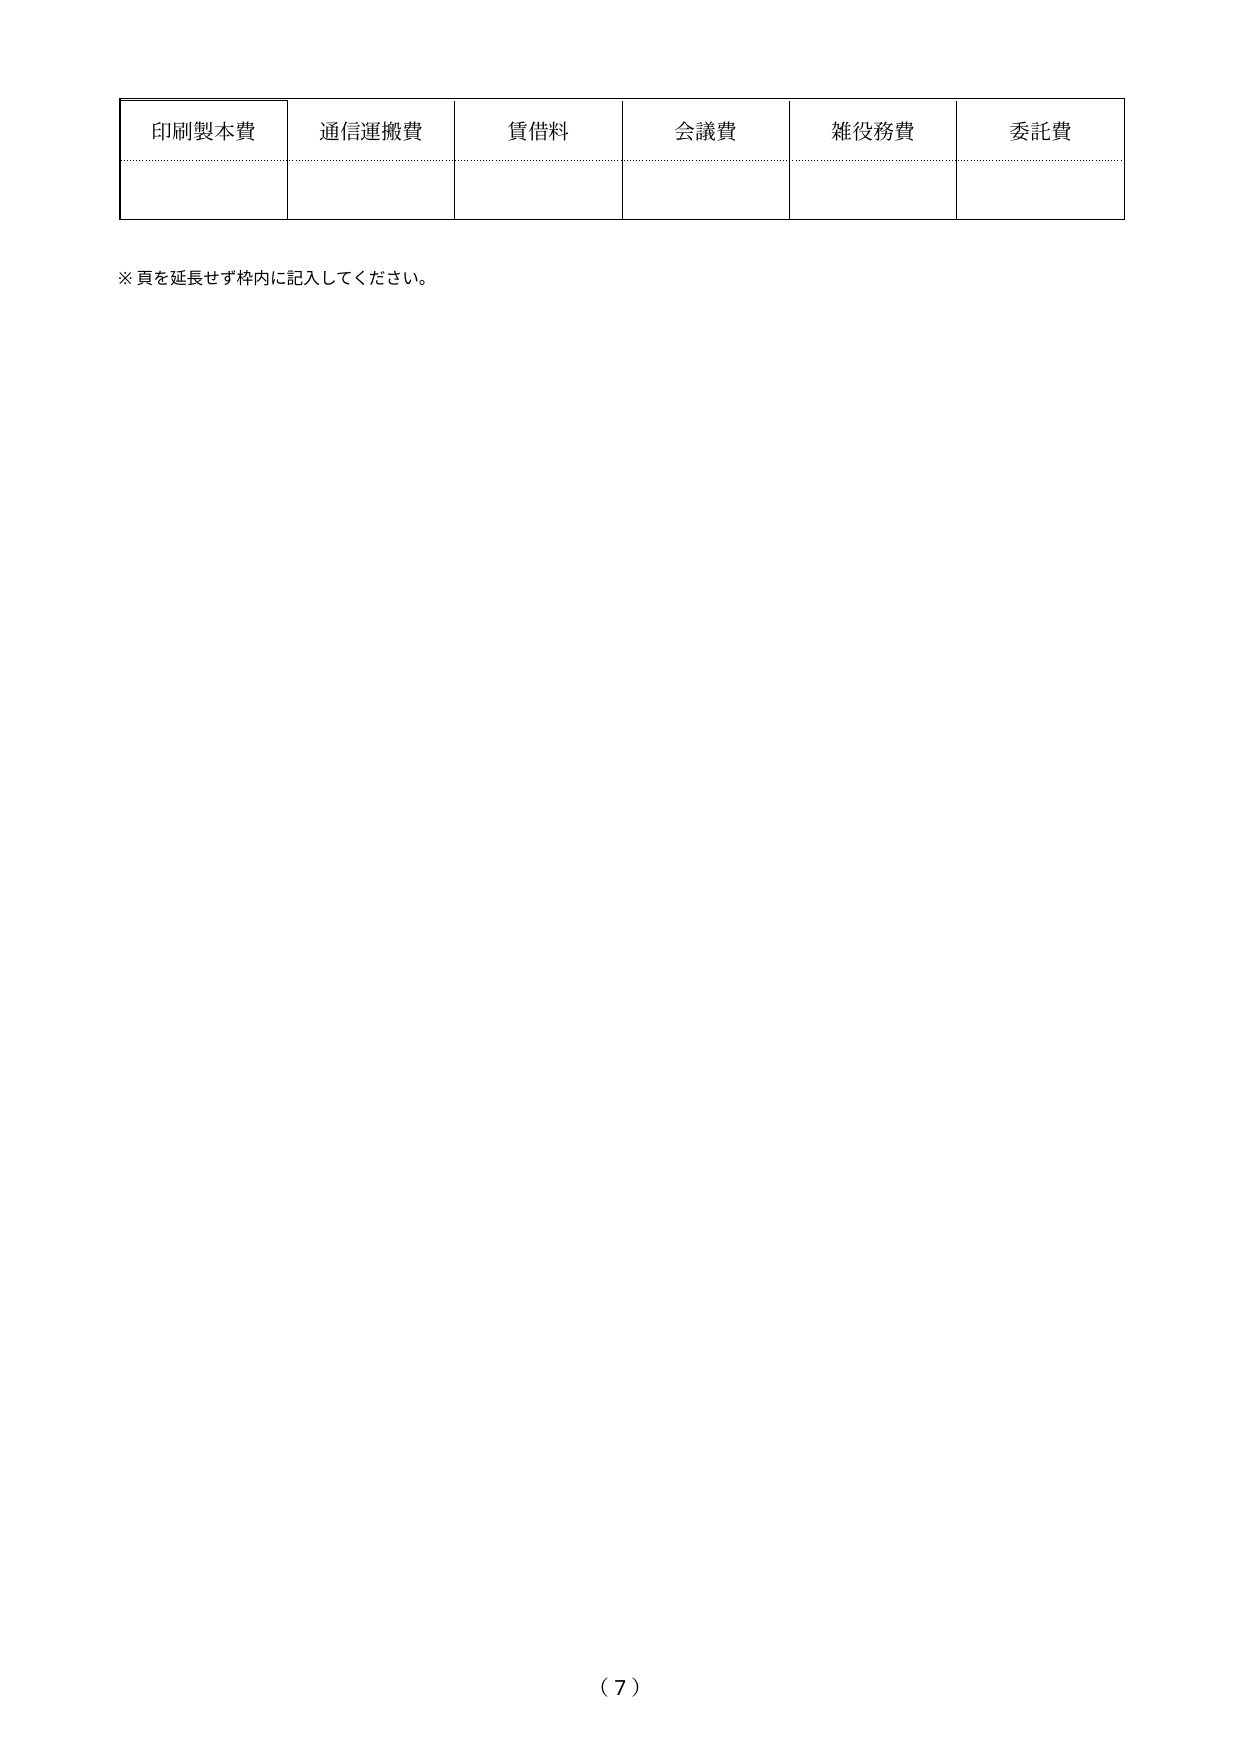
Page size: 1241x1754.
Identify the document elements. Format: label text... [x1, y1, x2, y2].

table_cell [957, 160, 1124, 219]
table_cell 雑役務費 [789, 99, 957, 159]
table_cell 会議費 [622, 99, 789, 159]
table_cell 委託費 [957, 99, 1124, 159]
table_cell [623, 160, 789, 219]
table_cell [288, 160, 454, 219]
table_cell 通信運搬費 [287, 99, 454, 159]
table_cell [455, 160, 622, 219]
table_cell 賃借料 [455, 99, 622, 159]
table_cell [121, 160, 287, 219]
text ※ 頁を延長せず枠内に記入してください。 [118, 258, 1122, 296]
table_cell 印刷製本費 [121, 101, 287, 159]
table_cell [790, 160, 956, 219]
